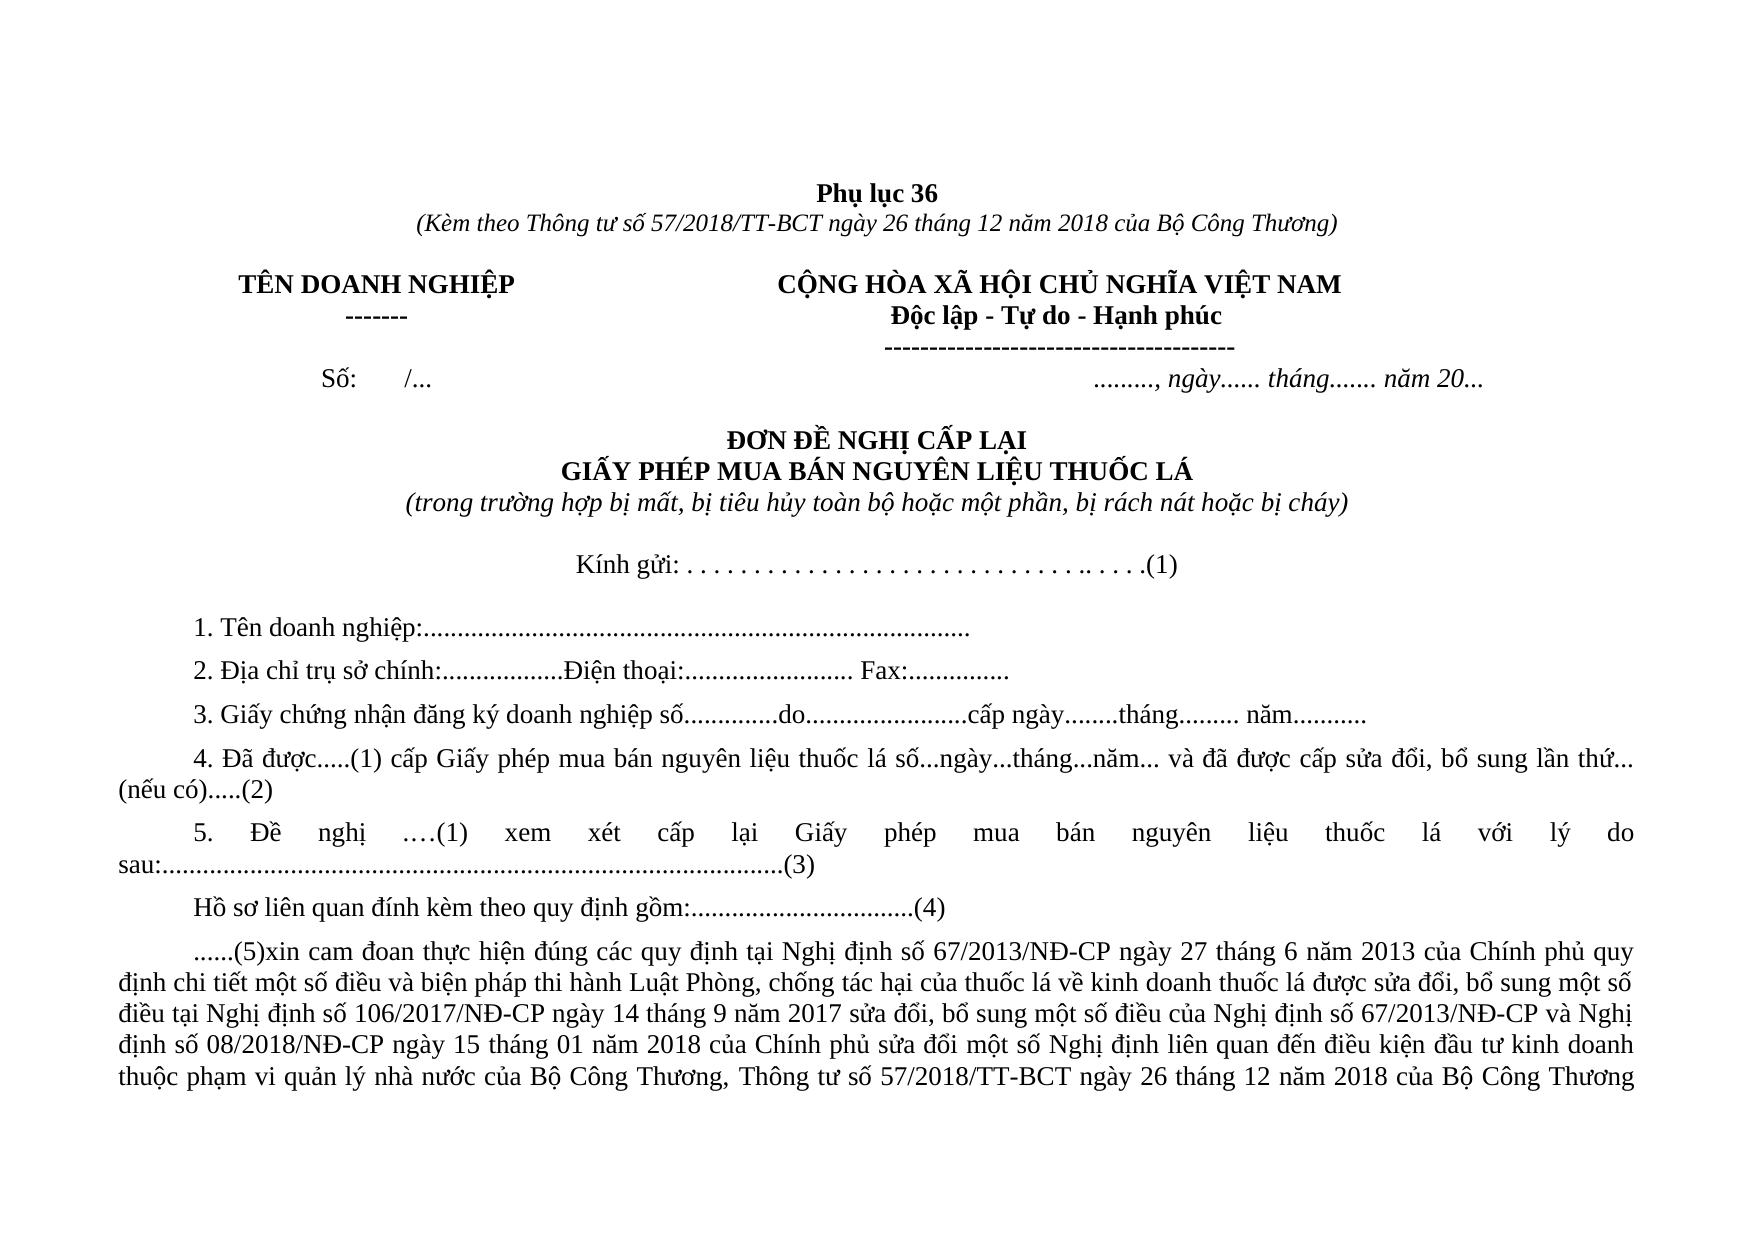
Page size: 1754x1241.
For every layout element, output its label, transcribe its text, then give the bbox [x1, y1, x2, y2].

text (Kèm theo Thông tư số 57/2018/TT-BCT ngày 26 tháng 12 năm 2018 của Bộ Công Thương) [118, 208, 1636, 237]
text 2. Địa chỉ trụ sở chính:..................Điện thoại:......................... Fax:............... [118, 654, 1636, 686]
text 4. Đã được.....(1) cấp Giấy phép mua bán nguyên liệu thuốc lá số...ngày...tháng...năm... và đã được cấp sửa đổi, bổ sung lần thứ... (nếu có).....(2) [118, 742, 1636, 804]
table_header CỘNG HÒA XÃ HỘI CHỦ NGHĨA VIỆT NAM Độc lập - Tự do - Hạnh phúc --------------------------------------- [635, 268, 1484, 362]
text Phụ lục 36 [118, 177, 1636, 208]
text 1. Tên doanh nghiệp:................................................................................. [118, 611, 1636, 642]
text ĐƠN ĐỀ NGHỊ CẤP LẠI [118, 424, 1636, 455]
text 3. Giấy chứng nhận đăng ký doanh nghiệp số..............do........................cấp ngày........tháng......... năm........... [118, 698, 1636, 729]
text Kính gửi: . . . . . . . . . . . . . . . . . . . . . . . . . . . . . .. . . . .(1) [118, 548, 1636, 580]
table_cell Số: /... [118, 362, 635, 393]
text (trong trường hợp bị mất, bị tiêu hủy toàn bộ hoặc một phần, bị rách nát hoặc bị cháy) [118, 486, 1636, 517]
table_header TÊN DOANH NGHIỆP ------- [118, 268, 635, 362]
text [118, 935, 1636, 1091]
table_cell ........., ngày...... tháng....... năm 20... [635, 362, 1484, 393]
text 5. Đề nghị .…(1) xem xét cấp lại Giấy phép mua bán nguyên liệu thuốc lá với lý do sau:............................................................................................(3) [118, 817, 1636, 879]
text Hồ sơ liên quan đính kèm theo quy định gồm:.................................(4) [118, 891, 1636, 922]
text GIẤY PHÉP MUA BÁN NGUYÊN LIỆU THUỐC LÁ [118, 455, 1636, 486]
